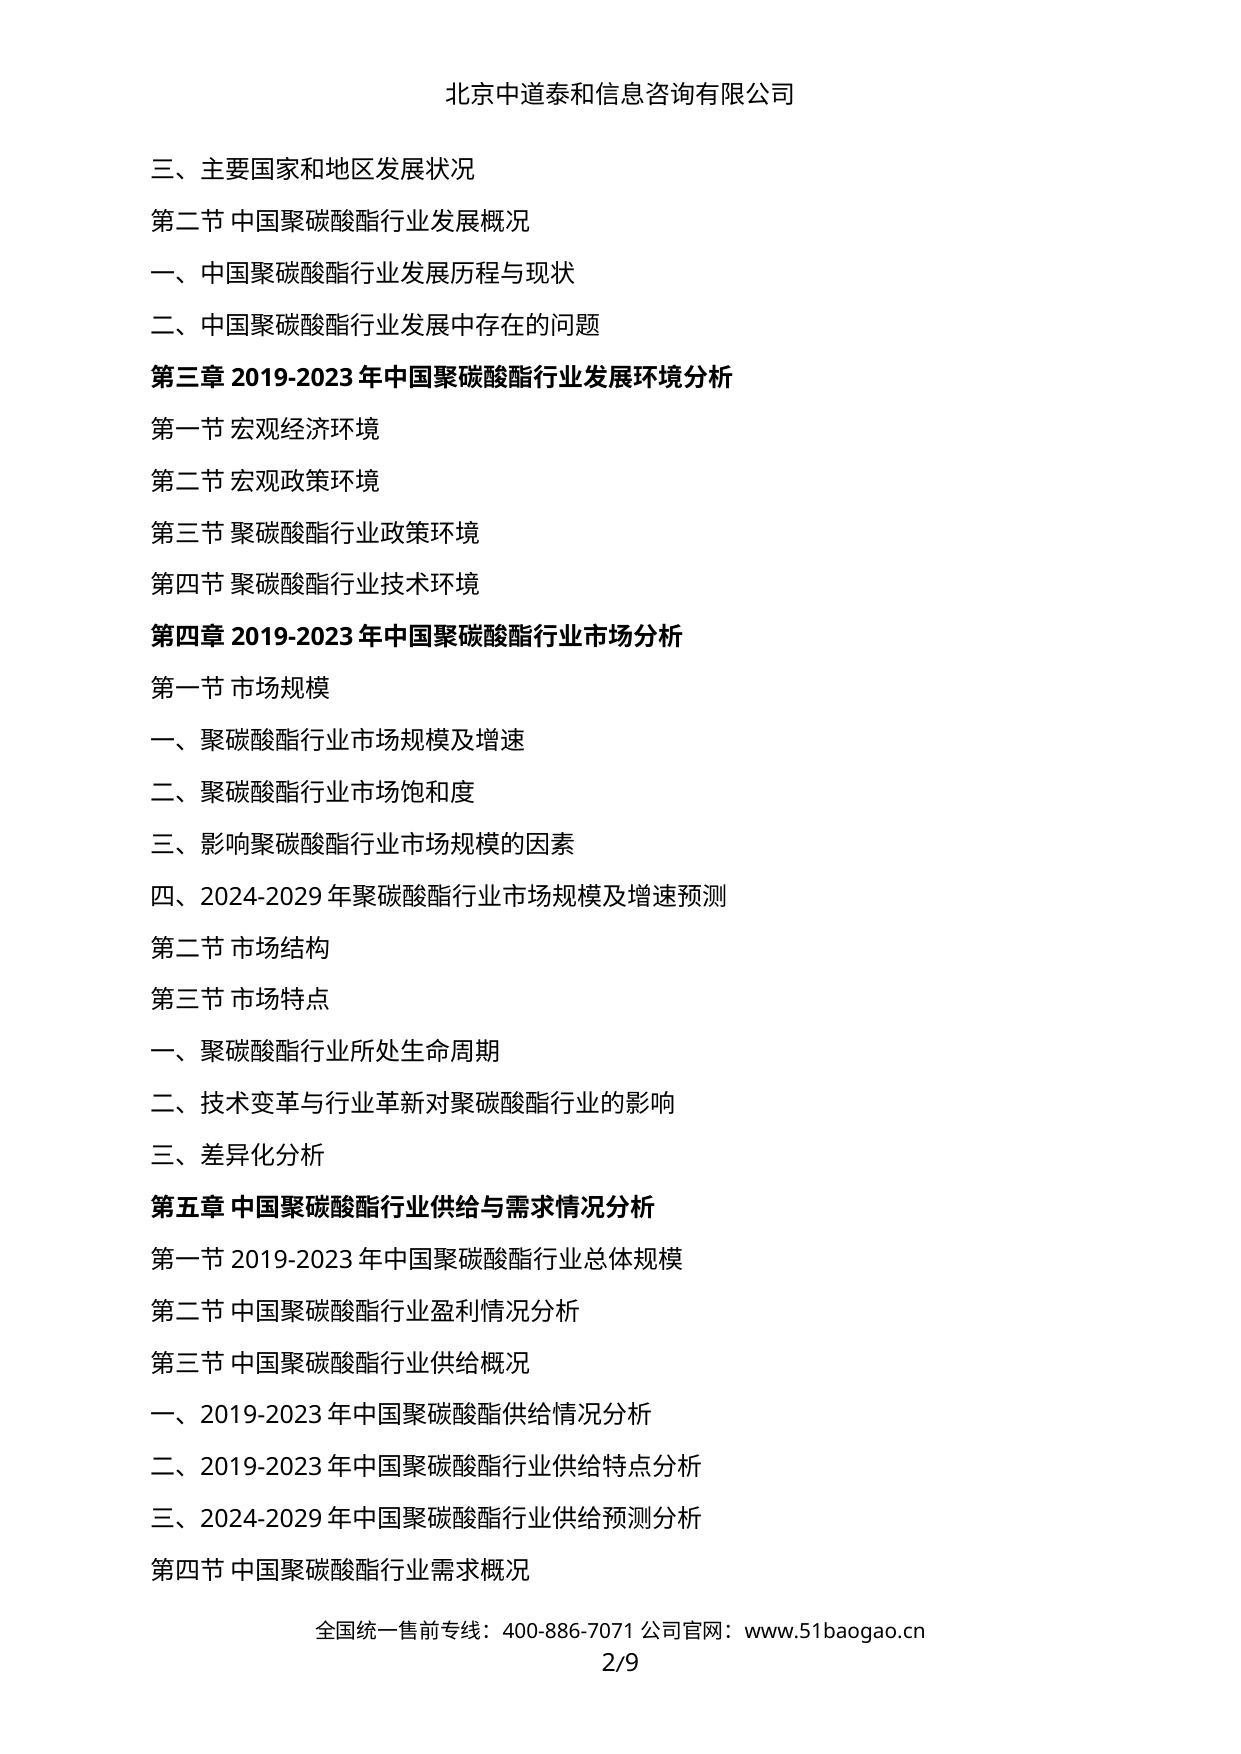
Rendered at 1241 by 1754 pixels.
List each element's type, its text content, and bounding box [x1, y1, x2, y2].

text 二、技术变革与行业革新对聚碳酸酯行业的影响 [150, 1084, 1090, 1120]
text 第二节 中国聚碳酸酯行业盈利情况分析 [150, 1291, 1090, 1327]
text 二、2019-2023年中国聚碳酸酯行业供给特点分析 [150, 1447, 1090, 1483]
text 第四节 中国聚碳酸酯行业需求概况 [150, 1551, 1090, 1587]
text 第二节 市场结构 [150, 928, 1090, 964]
text 第三节 聚碳酸酯行业政策环境 [150, 513, 1090, 549]
text 四、2024-2029年聚碳酸酯行业市场规模及增速预测 [150, 876, 1090, 912]
text 第二节 中国聚碳酸酯行业发展概况 [150, 202, 1090, 238]
text 第三章 2019-2023年中国聚碳酸酯行业发展环境分析 [150, 357, 1090, 394]
text 第一节 宏观经济环境 [150, 409, 1090, 446]
text 第一节 市场规模 [150, 669, 1090, 705]
text 一、聚碳酸酯行业所处生命周期 [150, 1032, 1090, 1068]
text 一、聚碳酸酯行业市场规模及增速 [150, 721, 1090, 757]
text 三、差异化分析 [150, 1136, 1090, 1172]
text 第四章 2019-2023年中国聚碳酸酯行业市场分析 [150, 617, 1090, 653]
text 一、中国聚碳酸酯行业发展历程与现状 [150, 254, 1090, 290]
text 第四节 聚碳酸酯行业技术环境 [150, 565, 1090, 601]
text 第三节 中国聚碳酸酯行业供给概况 [150, 1343, 1090, 1379]
text 第三节 市场特点 [150, 980, 1090, 1016]
text 二、中国聚碳酸酯行业发展中存在的问题 [150, 306, 1090, 342]
text 三、主要国家和地区发展状况 [150, 150, 1090, 186]
text 二、聚碳酸酯行业市场饱和度 [150, 772, 1090, 809]
text 第一节 2019-2023年中国聚碳酸酯行业总体规模 [150, 1239, 1090, 1276]
text 第五章 中国聚碳酸酯行业供给与需求情况分析 [150, 1187, 1090, 1224]
text 三、2024-2029年中国聚碳酸酯行业供给预测分析 [150, 1499, 1090, 1535]
text 第二节 宏观政策环境 [150, 461, 1090, 497]
text 三、影响聚碳酸酯行业市场规模的因素 [150, 824, 1090, 861]
text 一、2019-2023年中国聚碳酸酯供给情况分析 [150, 1395, 1090, 1431]
